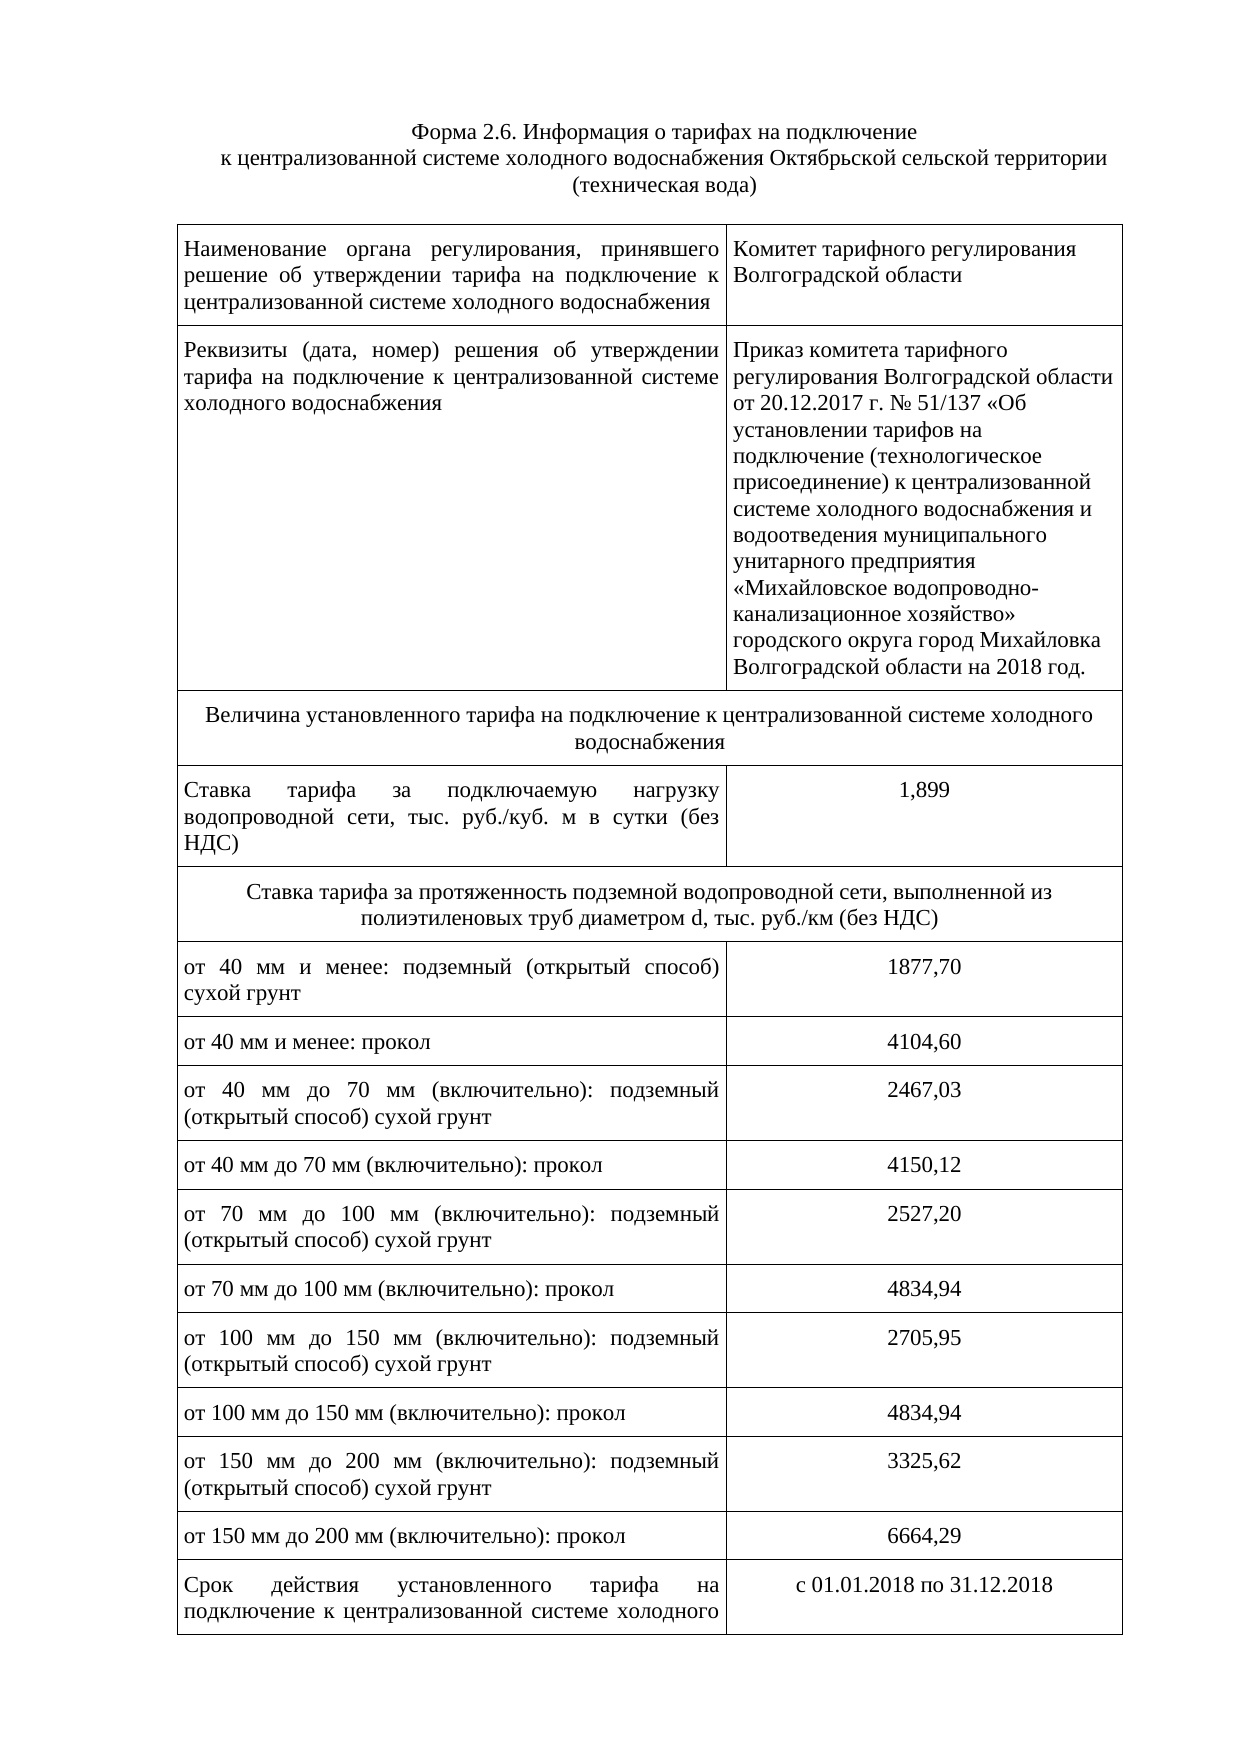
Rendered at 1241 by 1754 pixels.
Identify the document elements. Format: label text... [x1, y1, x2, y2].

table_cell 4104,60 [727, 1017, 1122, 1065]
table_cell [727, 1560, 1122, 1634]
table_header Наименование органа регулирования, принявшего решение об утверждении тарифа на подключение к централизованной системе холодного водоснабжения [178, 225, 726, 325]
table_cell 4150,12 [727, 1141, 1122, 1188]
text к централизованной системе холодного водоснабжения Октябрьской сельской территории (техническая вода) [177, 144, 1152, 197]
table_cell 4834,94 [727, 1388, 1122, 1436]
table_cell от 100 мм до 150 мм (включительно): подземный (открытый способ) сухой грунт [178, 1313, 726, 1387]
table_cell от 70 мм до 100 мм (включительно): подземный (открытый способ) сухой грунт [178, 1190, 726, 1263]
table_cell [178, 1560, 726, 1634]
table_cell 6664,29 [727, 1512, 1122, 1559]
table_cell от 40 мм до 70 мм (включительно): прокол [178, 1141, 726, 1188]
table_cell от 150 мм до 200 мм (включительно): подземный (открытый способ) сухой грунт [178, 1437, 726, 1511]
table_cell от 40 мм и менее: подземный (открытый способ) сухой грунт [178, 942, 726, 1016]
table_cell Величина установленного тарифа на подключение к централизованной системе холодного водоснабжения [178, 691, 1122, 765]
table_cell от 40 мм и менее: прокол [178, 1017, 726, 1065]
table_cell Приказ комитета тарифного регулирования Волгоградской области от 20.12.2017 г. № 51/137 «Об установлении тарифов на подключение (технологическое присоединение) к централизованной системе холодного водоснабжения и водоотведения муниципального унитарного предприятия «Михайловское водопроводно-канализационное хозяйство» городского округа город Михайловка Волгоградской области на 2018 год. [727, 326, 1122, 690]
table_cell от 70 мм до 100 мм (включительно): прокол [178, 1265, 726, 1312]
table_cell от 100 мм до 150 мм (включительно): прокол [178, 1388, 726, 1436]
table_header Комитет тарифного регулирования Волгоградской области [727, 225, 1122, 325]
table_cell Реквизиты (дата, номер) решения об утверждении тарифа на подключение к централизованной системе холодного водоснабжения [178, 326, 726, 690]
table_cell 1877,70 [727, 942, 1122, 1016]
table_cell Ставка тарифа за подключаемую нагрузку водопроводной сети, тыс. руб./куб. м в сутки (без НДС) [178, 766, 726, 866]
table_cell 1,899 [727, 766, 1122, 866]
table_cell 2527,20 [727, 1190, 1122, 1263]
table_cell 2705,95 [727, 1313, 1122, 1387]
text Форма 2.6. Информация о тарифах на подключение [177, 118, 1152, 144]
table_cell от 40 мм до 70 мм (включительно): подземный (открытый способ) сухой грунт [178, 1066, 726, 1140]
table_cell от 150 мм до 200 мм (включительно): прокол [178, 1512, 726, 1559]
table_cell 3325,62 [727, 1437, 1122, 1511]
table_cell 2467,03 [727, 1066, 1122, 1140]
table_cell 4834,94 [727, 1265, 1122, 1312]
table_cell Ставка тарифа за протяженность подземной водопроводной сети, выполненной из полиэтиленовых труб диаметром d, тыс. руб./км (без НДС) [178, 867, 1122, 941]
